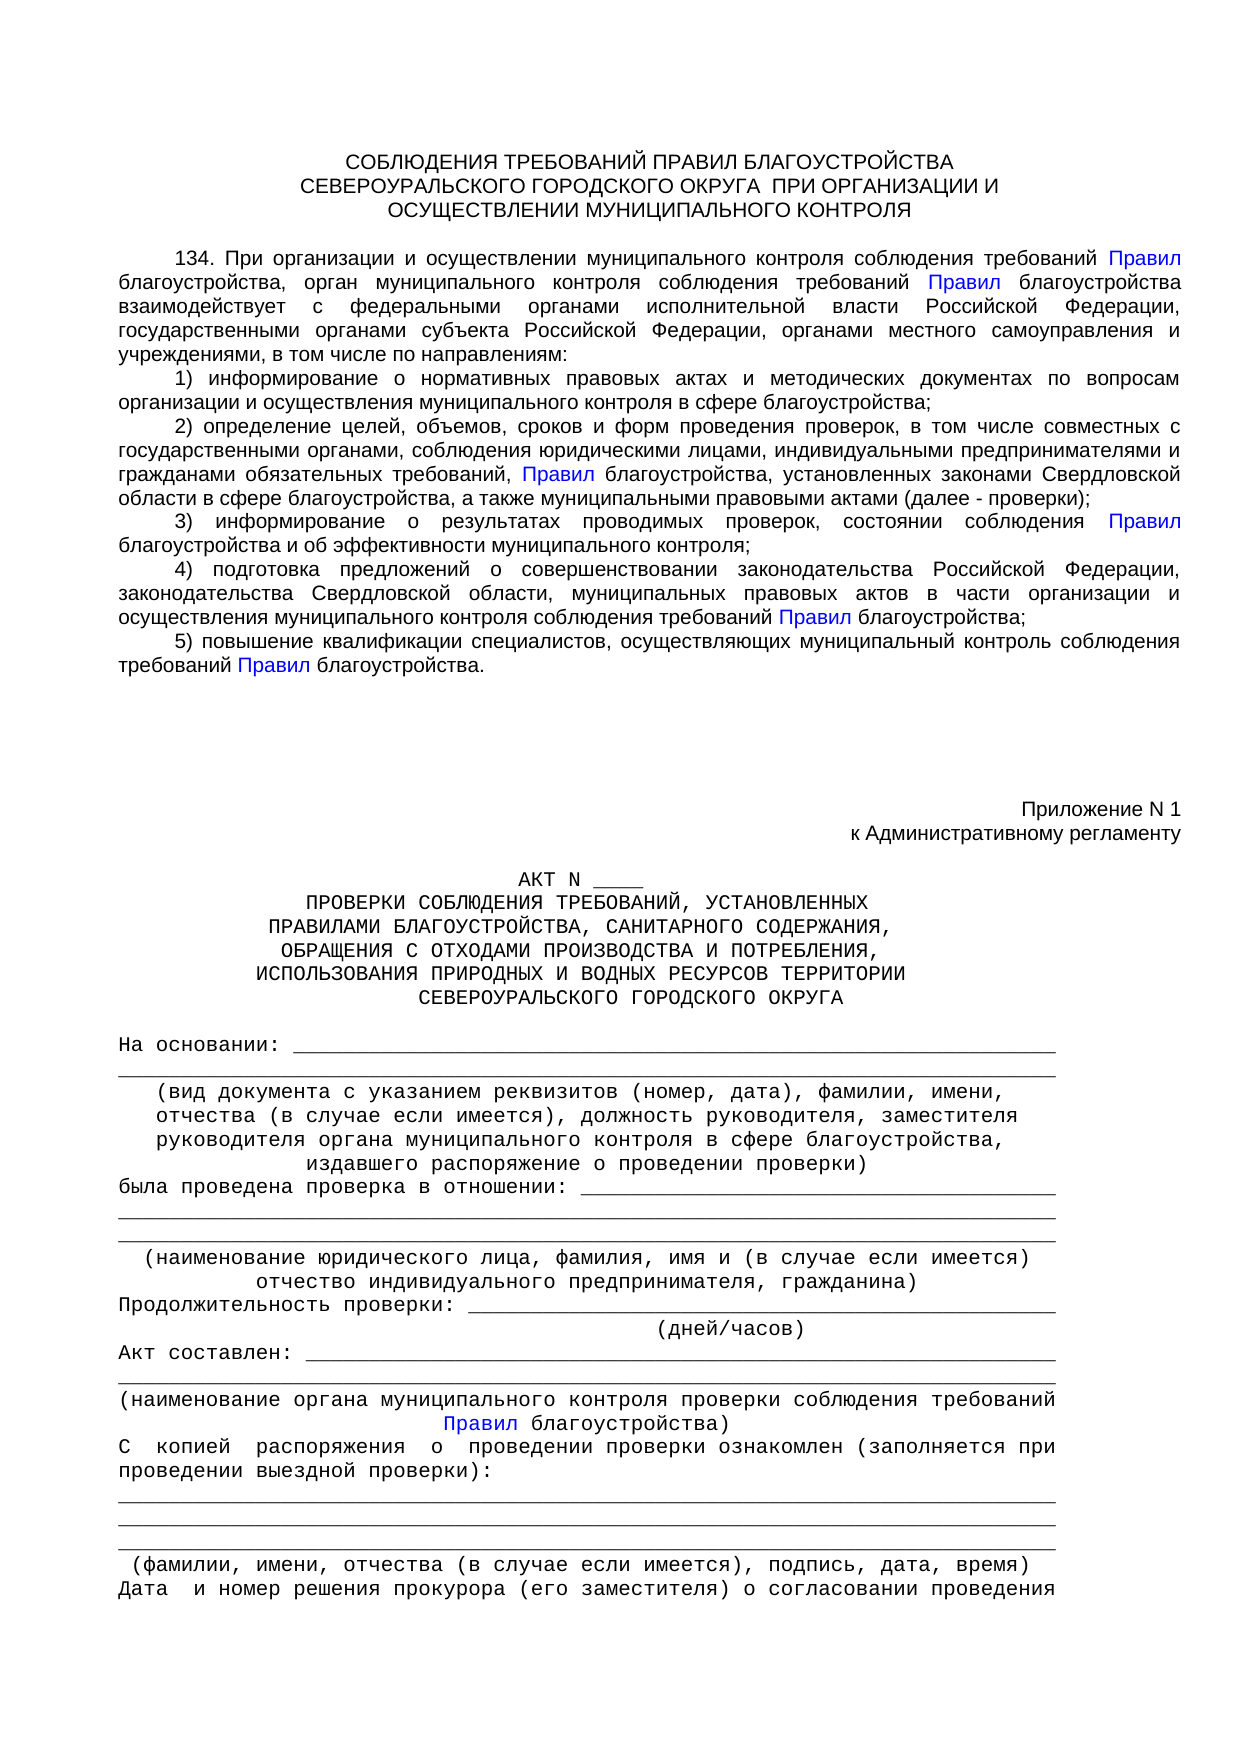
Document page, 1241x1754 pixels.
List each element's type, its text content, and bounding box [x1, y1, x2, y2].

text отчество индивидуального предпринимателя, гражданина) [118, 1271, 1181, 1294]
text 3) информирование о результатах проводимых проверок, состоянии соблюдения Правил благоустройства и об эффективности муниципального контроля; [118, 509, 1181, 557]
text проведении выездной проверки): [118, 1460, 1181, 1483]
text ___________________________________________________________________________ [118, 1223, 1181, 1247]
text ПРАВИЛАМИ БЛАГОУСТРОЙСТВА, САНИТАРНОГО СОДЕРЖАНИЯ, [118, 916, 1181, 940]
text (фамилии, имени, отчества (в случае если имеется), подпись, дата, время) [118, 1554, 1181, 1578]
text 2) определение целей, объемов, сроков и форм проведения проверок, в том числе совместных с государственными органами, соблюдения юридическими лицами, индивидуальными предпринимателями и гражданами обязательных требований, Правил благоустройства, установленных законами Свердловской области в сфере благоустройства, а также муниципальными правовыми актами (далее - проверки); [118, 413, 1181, 509]
text На основании: _____________________________________________________________ [118, 1034, 1181, 1058]
text ___________________________________________________________________________ [118, 1365, 1181, 1389]
text ИСПОЛЬЗОВАНИЯ ПРИРОДНЫХ И ВОДНЫХ РЕСУРСОВ ТЕРРИТОРИИ [118, 963, 1181, 987]
text 134. При организации и осуществлении муниципального контроля соблюдения требований Правил благоустройства, орган муниципального контроля соблюдения требований Правил благоустройства взаимодействует с федеральными органами исполнительной власти Российской Федерации, государственными органами субъекта Российской Федерации, органами местного самоуправления и учреждениями, в том числе по направлениям: [118, 246, 1181, 366]
text 5) повышение квалификации специалистов, осуществляющих муниципальный контроль соблюдения требований Правил благоустройства. [118, 629, 1181, 677]
text отчества (в случае если имеется), должность руководителя, заместителя [118, 1105, 1181, 1129]
text АКТ N ____ [118, 869, 1181, 892]
text СОБЛЮДЕНИЯ ТРЕБОВАНИЙ ПРАВИЛ БЛАГОУСТРОЙСТВА [118, 150, 1181, 174]
text ___________________________________________________________________________ [118, 1058, 1181, 1082]
text СЕВЕРОУРАЛЬСКОГО ГОРОДСКОГО ОКРУГА ПРИ ОРГАНИЗАЦИИ И [118, 174, 1181, 198]
text Правил благоустройства) [118, 1413, 1181, 1436]
text была проведена проверка в отношении: ______________________________________ [118, 1176, 1181, 1200]
text (наименование органа муниципального контроля проверки соблюдения требований [118, 1389, 1181, 1413]
text ПРОВЕРКИ СОБЛЮДЕНИЯ ТРЕБОВАНИЙ, УСТАНОВЛЕННЫХ [118, 892, 1181, 916]
text (вид документа с указанием реквизитов (номер, дата), фамилии, имени, [118, 1082, 1181, 1105]
text Дата и номер решения прокурора (его заместителя) о согласовании проведения [118, 1578, 1181, 1602]
text издавшего распоряжение о проведении проверки) [118, 1152, 1181, 1176]
text ОСУЩЕСТВЛЕНИИ МУНИЦИПАЛЬНОГО КОНТРОЛЯ [118, 198, 1181, 222]
text ___________________________________________________________________________ [118, 1200, 1181, 1223]
text ___________________________________________________________________________ [118, 1507, 1181, 1531]
text руководителя органа муниципального контроля в сфере благоустройства, [118, 1129, 1181, 1152]
text 4) подготовка предложений о совершенствовании законодательства Российской Федерации, законодательства Свердловской области, муниципальных правовых актов в части организации и осуществления муниципального контроля соблюдения требований Правил благоустройства; [118, 557, 1181, 629]
text ___________________________________________________________________________ [118, 1483, 1181, 1507]
text 1) информирование о нормативных правовых актах и методических документах по вопросам организации и осуществления муниципального контроля в сфере благоустройства; [118, 366, 1181, 413]
text (дней/часов) [118, 1318, 1181, 1342]
text Приложение N 1 [118, 797, 1181, 821]
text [118, 1531, 1181, 1554]
text (наименование юридического лица, фамилия, имя и (в случае если имеется) [118, 1247, 1181, 1271]
text Продолжительность проверки: _______________________________________________ [118, 1294, 1181, 1318]
text СЕВЕРОУРАЛЬСКОГО ГОРОДСКОГО ОКРУГА [118, 987, 1181, 1011]
text Акт составлен: ____________________________________________________________ [118, 1342, 1181, 1365]
text к Административному регламенту [118, 821, 1181, 845]
text ОБРАЩЕНИЯ С ОТХОДАМИ ПРОИЗВОДСТВА И ПОТРЕБЛЕНИЯ, [118, 940, 1181, 963]
text С копией распоряжения о проведении проверки ознакомлен (заполняется при [118, 1436, 1181, 1460]
